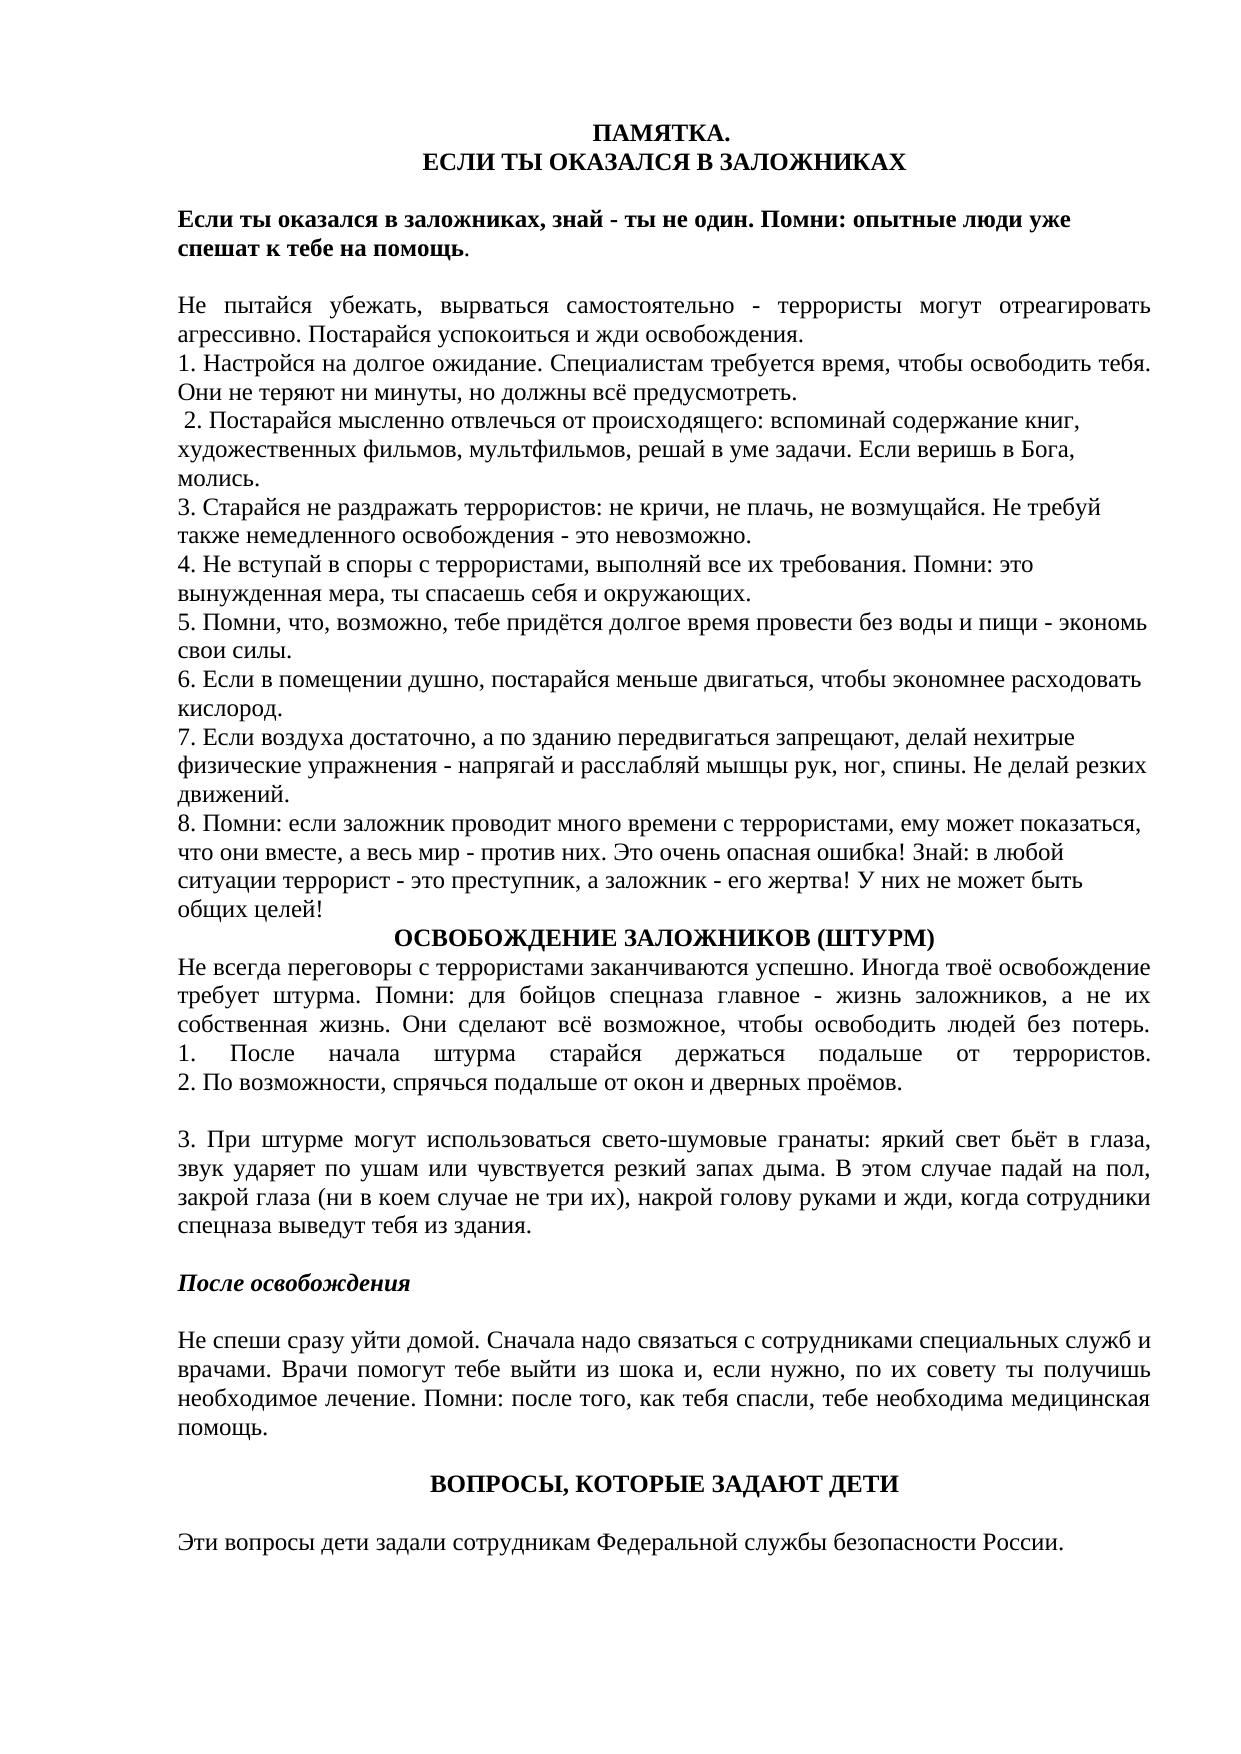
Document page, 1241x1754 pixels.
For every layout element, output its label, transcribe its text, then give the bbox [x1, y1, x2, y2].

text Если ты оказался в заложниках, знай - ты не один. Помни: опытные люди уже [177, 204, 1152, 233]
text Эти вопросы дети задали сотрудникам Федеральной службы безопасности России. [177, 1527, 1152, 1556]
text 2. Постарайся мысленно отвлечься от происходящего: вспоминай содержание книг, художественных фильмов, мультфильмов, решай в уме задачи. Если веришь в Бога, молись. 3. Старайся не раздражать террористов: не кричи, не плачь, не возмущайся. Не требуй также немедленного освобождения - это невозможно. 4. Не вступай в споры с террористами, выполняй все их требования. Помни: это вынужденная мера, ты спасаешь себя и окружающих. 5. Помни, что, возможно, тебе придётся долгое время провести без воды и пищи - экономь свои силы. 6. Если в помещении душно, постарайся меньше двигаться, чтобы экономнее расходовать кислород. 7. Если воздуха достаточно, а по зданию передвигаться запрещают, делай нехитрые физические упражнения - напрягай и расслабляй мышцы рук, ног, спины. Не делай резких движений. 8. Помни: если заложник проводит много времени с террористами, ему может показаться, что они вместе, а весь мир - против них. Это очень опасная ошибка! Знай: в любой ситуации террорист - это преступник, а заложник - его жертва! У них не может быть общих целей! [177, 406, 1152, 923]
text 1. Настройся на долгое ожидание. Специалистам требуется время, чтобы освободить тебя. Они не теряют ни минуты, но должны всё предусмотреть. [177, 348, 1152, 406]
text 3. При штурме могут использоваться свето-шумовые гранаты: яркий свет бьёт в глаза, звук ударяет по ушам или чувствуется резкий запах дыма. В этом случае падай на пол, закрой глаза (ни в коем случае не три их), накрой голову руками и жди, когда сотрудники спецназа выведут тебя из здания. [177, 1124, 1152, 1239]
text ПАМЯТКА. ЕСЛИ ТЫ ОКАЗАЛСЯ В ЗАЛОЖНИКАХ [177, 118, 1152, 176]
text спешат к тебе на помощь. [177, 233, 1152, 262]
text Не всегда переговоры с террористами заканчиваются успешно. Иногда твоё освобождение требует штурма. Помни: для бойцов спецназа главное - жизнь заложников, а не их собственная жизнь. Они сделают всё возможное, чтобы освободить людей без потерь. 1. После начала штурма старайся держаться подальше от террористов. 2. По возможности, спрячься подальше от окон и дверных проёмов. [177, 952, 1152, 1096]
text Не спеши сразу уйти домой. Сначала надо связаться с сотрудниками специальных служб и врачами. Врачи помогут тебе выйти из шока и, если нужно, по их совету ты получишь необходимое лечение. Помни: после того, как тебя спасли, тебе необходима медицинская помощь. [177, 1297, 1152, 1441]
text ОСВОБОЖДЕНИЕ ЗАЛОЖНИКОВ (ШТУРМ) [177, 923, 1152, 952]
text Не пытайся убежать, вырваться самостоятельно - террористы могут отреагировать агрессивно. Постарайся успокоиться и жди освобождения. [177, 262, 1152, 348]
text После освобождения [177, 1268, 1152, 1297]
text ВОПРОСЫ, КОТОРЫЕ ЗАДАЮТ ДЕТИ [177, 1469, 1152, 1498]
